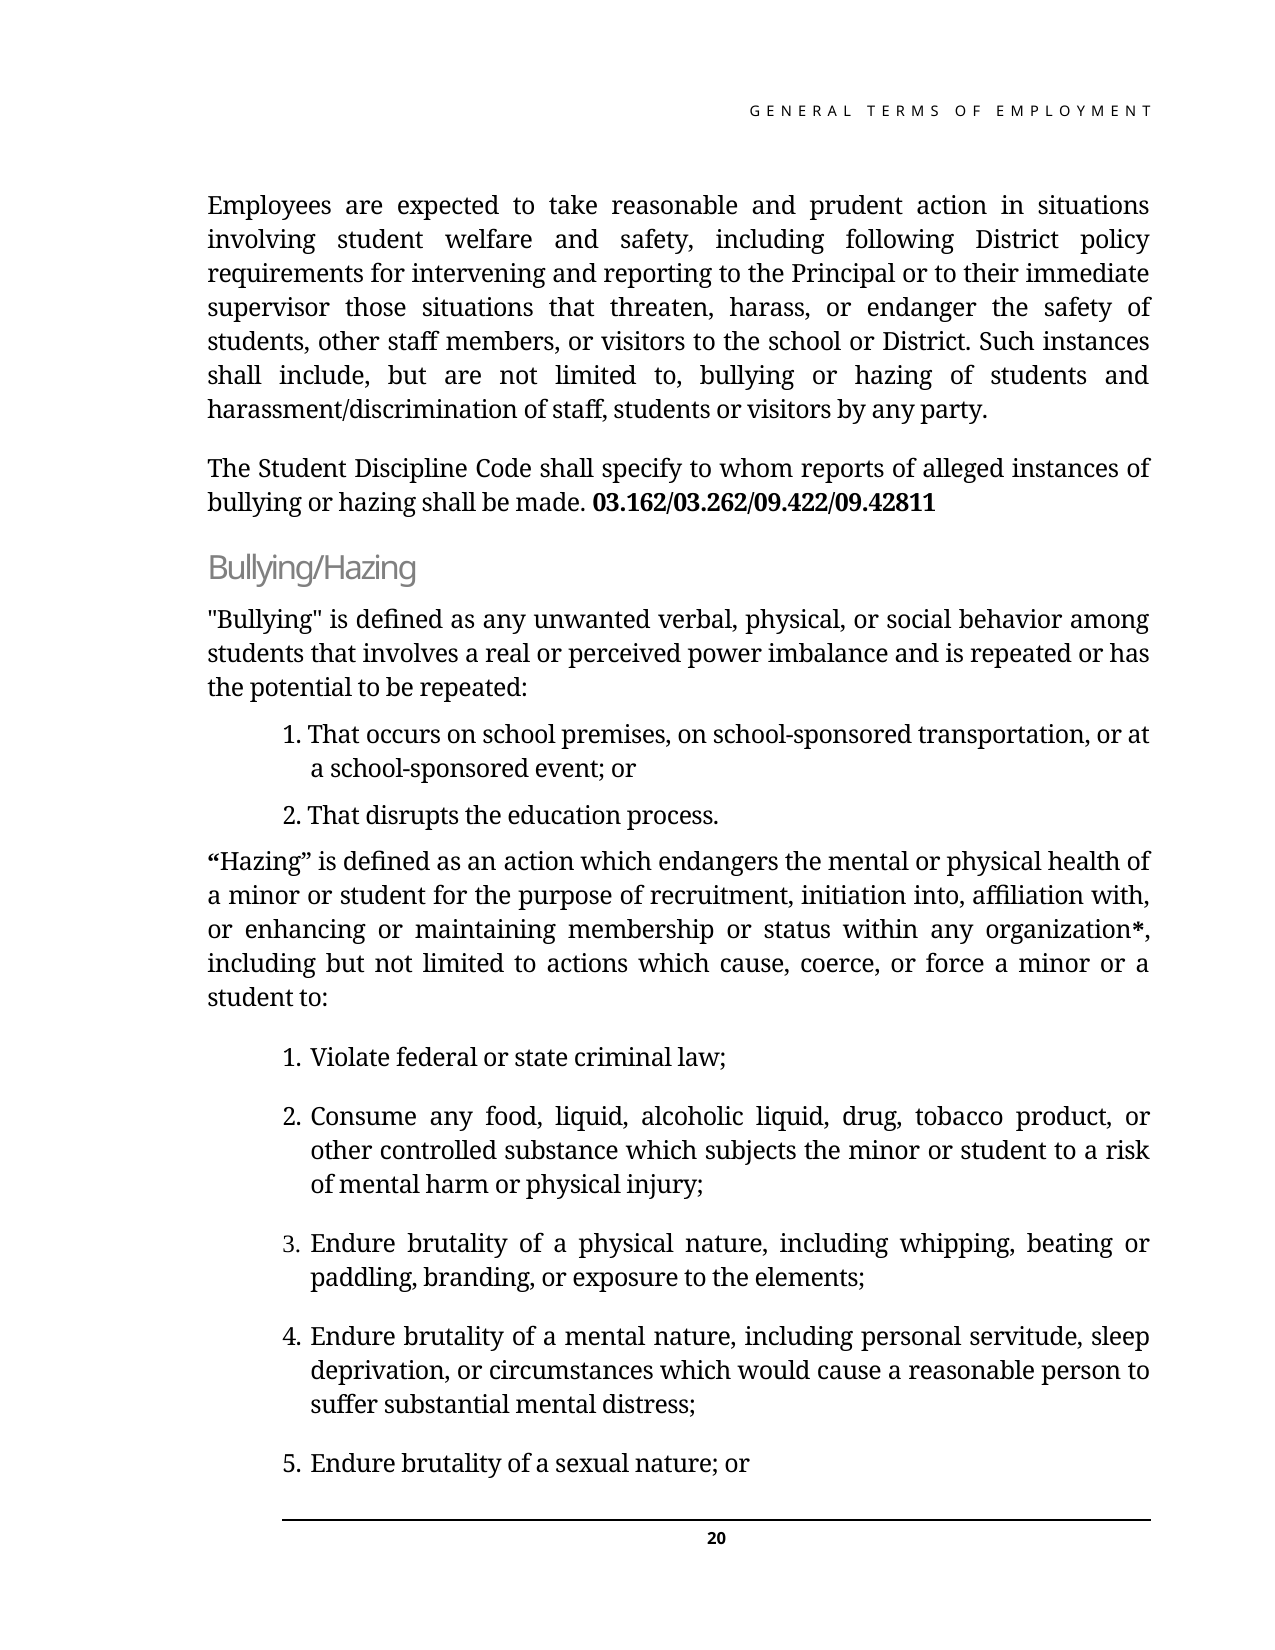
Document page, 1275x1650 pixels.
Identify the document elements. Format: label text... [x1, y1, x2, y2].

text The Student Discipline Code shall specify to whom reports of alleged instances of bullying or hazing shall be made. 03.162/03.262/09.422/09.42811 [207, 451, 1151, 519]
list Endure brutality of a sexual nature; or [282, 1446, 1151, 1480]
list Endure brutality of a physical nature, including whipping, beating or paddling, branding, or exposure to the elements; [282, 1225, 1151, 1293]
text “Hazing” is defined as an action which endangers the mental or physical health of a minor or student for the purpose of recruitment, initiation into, affiliation with, or enhancing or maintaining membership or status within any organization*, including but not limited to actions which cause, coerce, or force a minor or a student to: [207, 844, 1151, 1014]
subtitle Bullying/Hazing [207, 544, 1151, 589]
text Employees are expected to take reasonable and prudent action in situations involving student welfare and safety, including following District policy requirements for intervening and reporting to the Principal or to their immediate supervisor those situations that threaten, harass, or endanger the safety of students, other staff members, or visitors to the school or District. Such instances shall include, but are not limited to, bullying or hazing of students and harassment/discrimination of staff, students or visitors by any party. [207, 187, 1151, 426]
text "Bullying" is defined as any unwanted verbal, physical, or social behavior among students that involves a real or perceived power imbalance and is repeated or has the potential to be repeated: [207, 602, 1151, 704]
list Endure brutality of a mental nature, including personal servitude, sleep deprivation, or circumstances which would cause a reasonable person to suffer substantial mental distress; [282, 1318, 1151, 1421]
list Violate federal or state criminal law; [282, 1039, 1151, 1073]
text 1. That occurs on school premises, on school-sponsored transportation, or at a school-sponsored event; or [282, 717, 1151, 785]
list Consume any food, liquid, alcoholic liquid, drug, tobacco product, or other controlled substance which subjects the minor or student to a risk of mental harm or physical injury; [282, 1098, 1151, 1200]
text 2. That disrupts the education process. [207, 797, 1151, 831]
